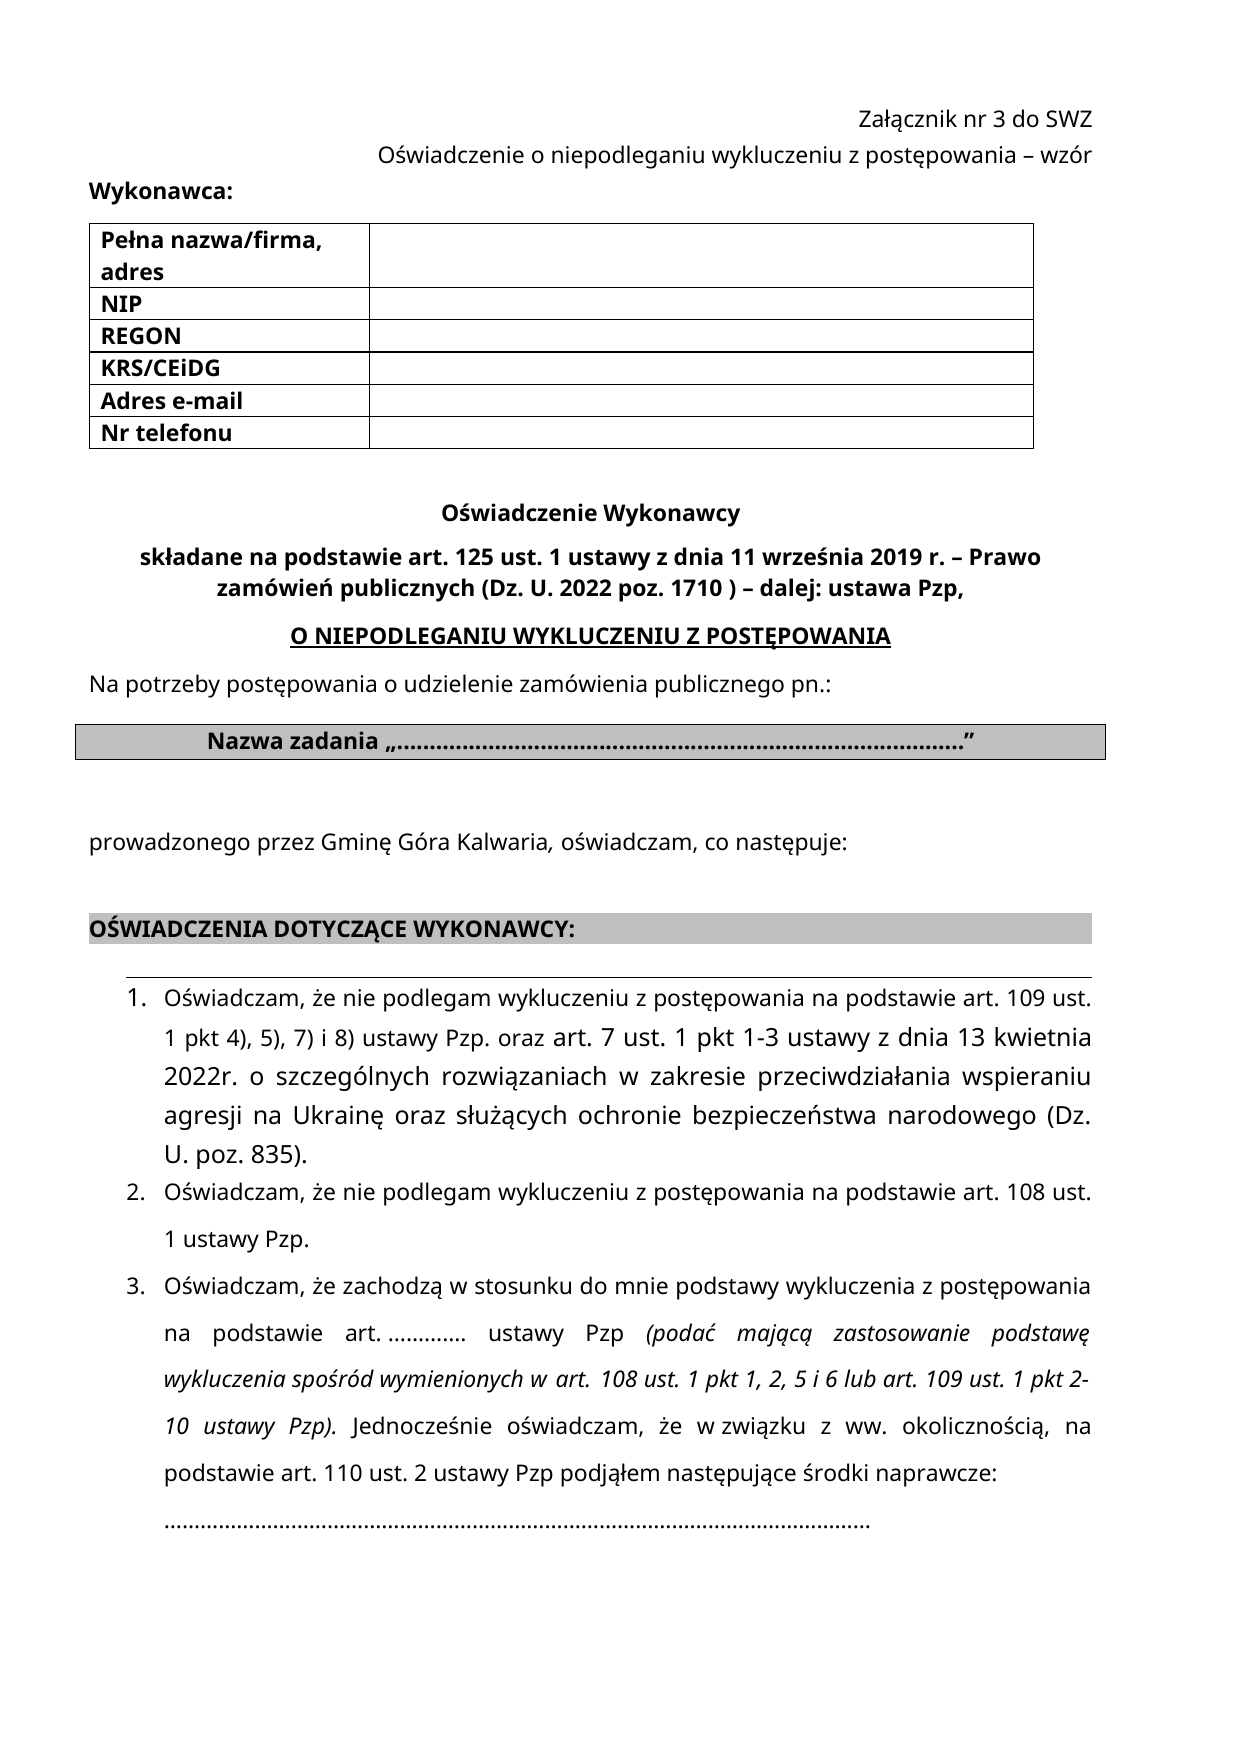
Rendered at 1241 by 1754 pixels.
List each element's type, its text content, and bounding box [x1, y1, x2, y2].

table_cell [370, 417, 1033, 448]
text Wykonawca: [89, 175, 1092, 207]
table_cell [370, 385, 1033, 416]
table_cell KRS/CEiDG [90, 353, 369, 384]
text O NIEPODLEGANIU WYKLUCZENIU Z POSTĘPOWANIA [89, 620, 1092, 651]
list ……………………………………………………………………………………………………… [164, 1504, 1092, 1535]
table_cell Adres e-mail [90, 385, 369, 416]
table_cell [370, 288, 1033, 319]
text składane na podstawie art. 125 ust. 1 ustawy z dnia 11 września 2019 r. – Prawo zamówień publicznych (Dz. U. 2022 poz. 1710 ) – dalej: ustawa Pzp, [89, 541, 1092, 603]
table_header Pełna nazwa/firma, adres [90, 224, 369, 287]
text Oświadczenie Wykonawcy [89, 497, 1092, 528]
table_header [370, 224, 1033, 287]
list Oświadczam, że nie podlegam wykluczeniu z postępowania na podstawie art. 108 ust. 1 ustawy Pzp. [126, 1176, 1092, 1254]
text Na potrzeby postępowania o udzielenie zamówienia publicznego pn.: [89, 668, 1092, 699]
list Oświadczam, że nie podlegam wykluczeniu z postępowania na podstawie art. 109 ust. 1 pkt 4), 5), 7) i 8) ustawy Pzp. oraz art. 7 ust. 1 pkt 1-3 ustawy z dnia 13 kwietnia 2022r. o szczególnych rozwiązaniach w zakresie przeciwdziałania wspieraniu agresji na Ukrainę oraz służących ochronie bezpieczeństwa narodowego (Dz. U. poz. 835). [126, 978, 1092, 1171]
table_cell REGON [90, 320, 369, 351]
text Nazwa zadania „.......................................................................................” [76, 725, 1105, 759]
table_cell Nr telefonu [90, 417, 369, 448]
table_cell [370, 353, 1033, 384]
table_cell NIP [90, 288, 369, 319]
text OŚWIADCZENIA DOTYCZĄCE WYKONAWCY: [89, 913, 1092, 944]
text prowadzonego przez Gminę Góra Kalwaria, oświadczam, co następuje: [89, 826, 1092, 857]
table_cell [370, 320, 1033, 351]
subtitle Załącznik nr 3 do SWZ Oświadczenie o niepodleganiu wykluczeniu z postępowania – wzór [89, 103, 1092, 171]
list Oświadczam, że zachodzą w stosunku do mnie podstawy wykluczenia z postępowania na podstawie art. …………. ustawy Pzp (podać mającą zastosowanie podstawę wykluczenia spośród wymienionych w art. 108 ust. 1 pkt 1, 2, 5 i 6 lub art. 109 ust. 1 pkt 2-10 ustawy Pzp). Jednocześnie oświadczam, że w związku z ww. okolicznością, na podstawie art. 110 ust. 2 ustawy Pzp podjąłem następujące środki naprawcze: [126, 1269, 1092, 1488]
